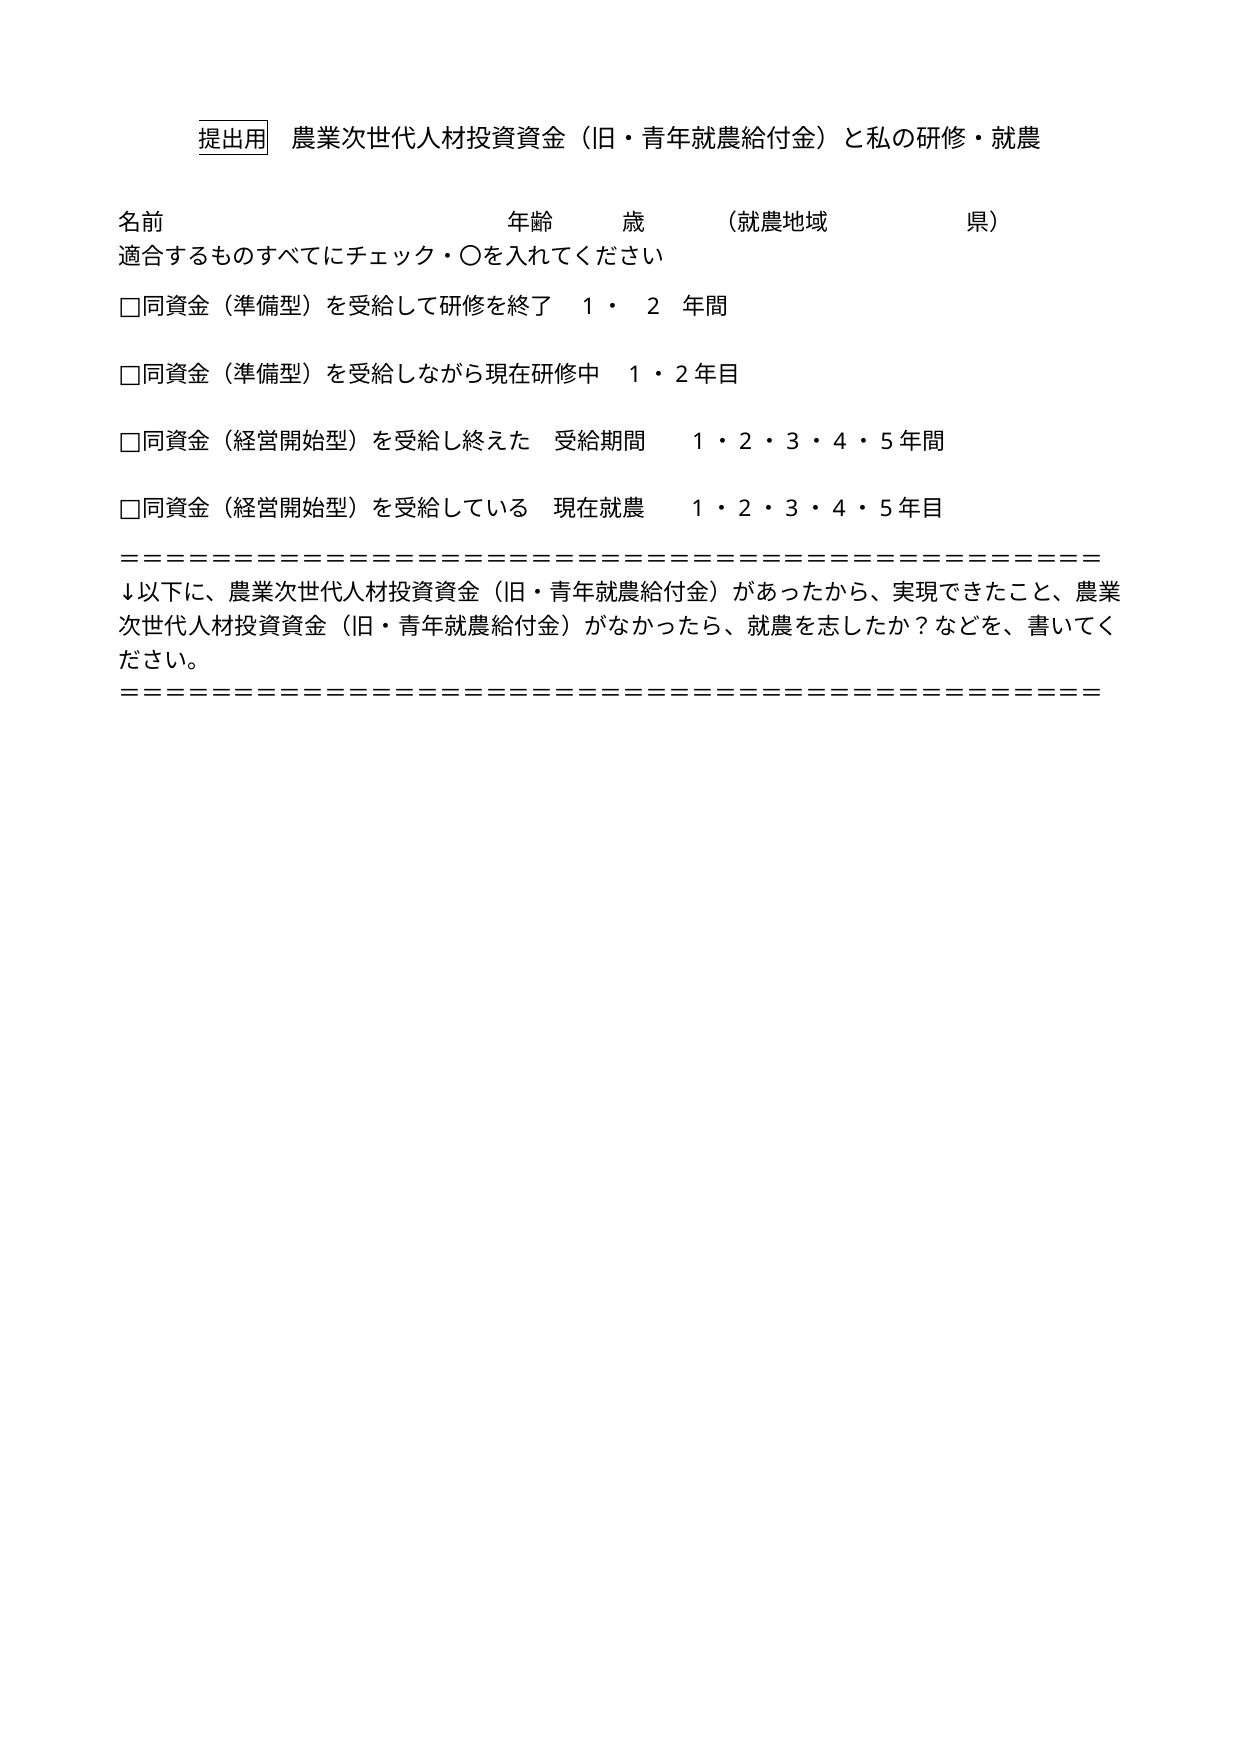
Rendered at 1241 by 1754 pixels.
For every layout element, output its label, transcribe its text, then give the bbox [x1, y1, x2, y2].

text 適合するものすべてにチェック・〇を入れてください [118, 238, 1122, 271]
text □同資金（経営開始型）を受給している 現在就農 1 ・ 2 ・ 3 ・ 4 ・ 5 年目 [118, 473, 1122, 541]
text ＝＝＝＝＝＝＝＝＝＝＝＝＝＝＝＝＝＝＝＝＝＝＝＝＝＝＝＝＝＝＝＝＝＝＝＝＝＝＝＝＝＝＝ [118, 541, 1122, 574]
text 名前 年齢 歳 （就農地域 県） [118, 204, 1122, 238]
text □同資金（準備型）を受給して研修を終了 1 ・ 2 年間 [118, 271, 1122, 339]
text 提出用 農業次世代人材投資資金（旧・青年就農給付金）と私の研修・就農 [118, 103, 1122, 170]
text ＝＝＝＝＝＝＝＝＝＝＝＝＝＝＝＝＝＝＝＝＝＝＝＝＝＝＝＝＝＝＝＝＝＝＝＝＝＝＝＝＝＝＝ [118, 675, 1122, 709]
text □同資金（準備型）を受給しながら現在研修中 1 ・ 2 年目 [118, 339, 1122, 406]
text □同資金（経営開始型）を受給し終えた 受給期間 1 ・ 2 ・ 3 ・ 4 ・ 5 年間 [118, 406, 1122, 473]
text ↓以下に、農業次世代人材投資資金（旧・青年就農給付金）があったから、実現できたこと、農業次世代人材投資資金（旧・青年就農給付金）がなかったら、就農を志したか？などを、書いてください。 [118, 574, 1122, 675]
